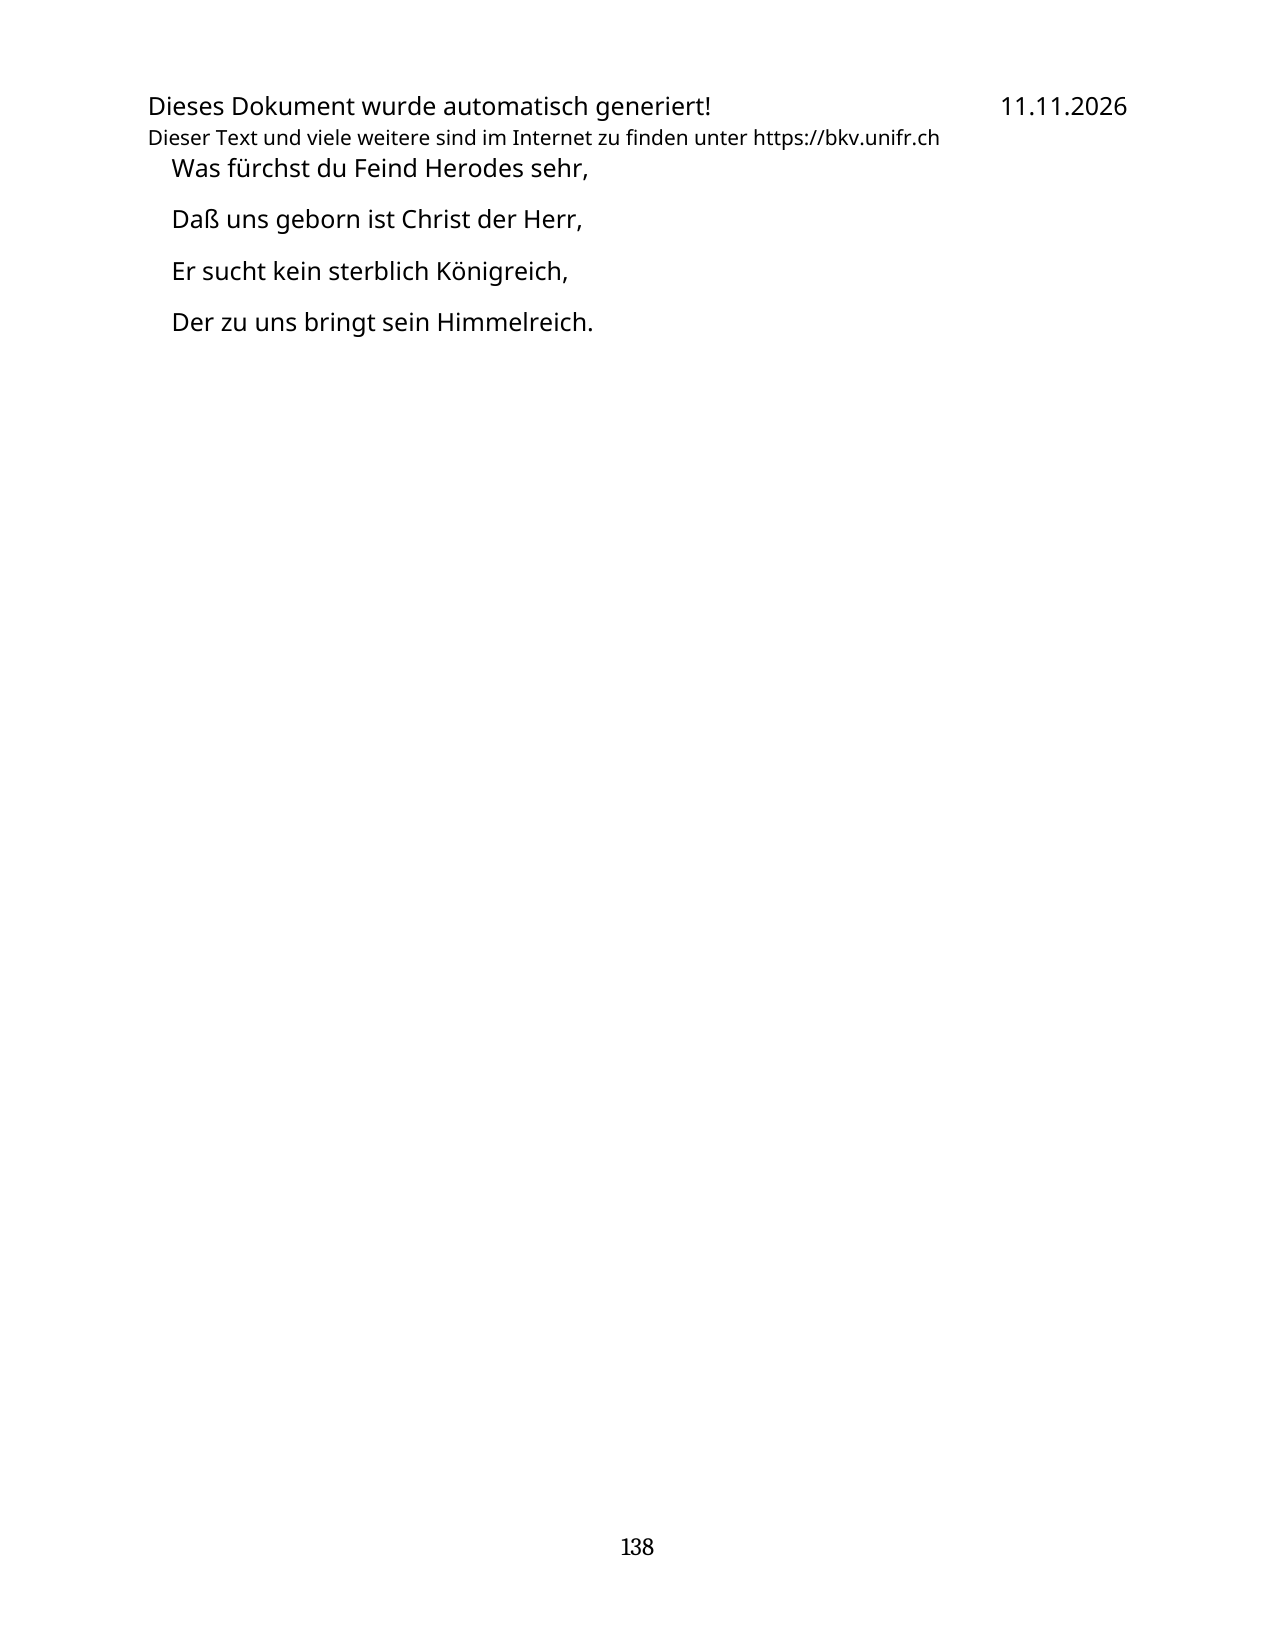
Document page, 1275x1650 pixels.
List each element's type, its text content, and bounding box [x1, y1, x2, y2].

text Was fürchst du Feind Herodes sehr, [148, 151, 1127, 185]
text Daß uns geborn ist Christ der Herr, [148, 202, 1127, 236]
text Er sucht kein sterblich Königreich, [148, 253, 1127, 287]
text Der zu uns bringt sein Himmelreich. [148, 304, 1127, 338]
